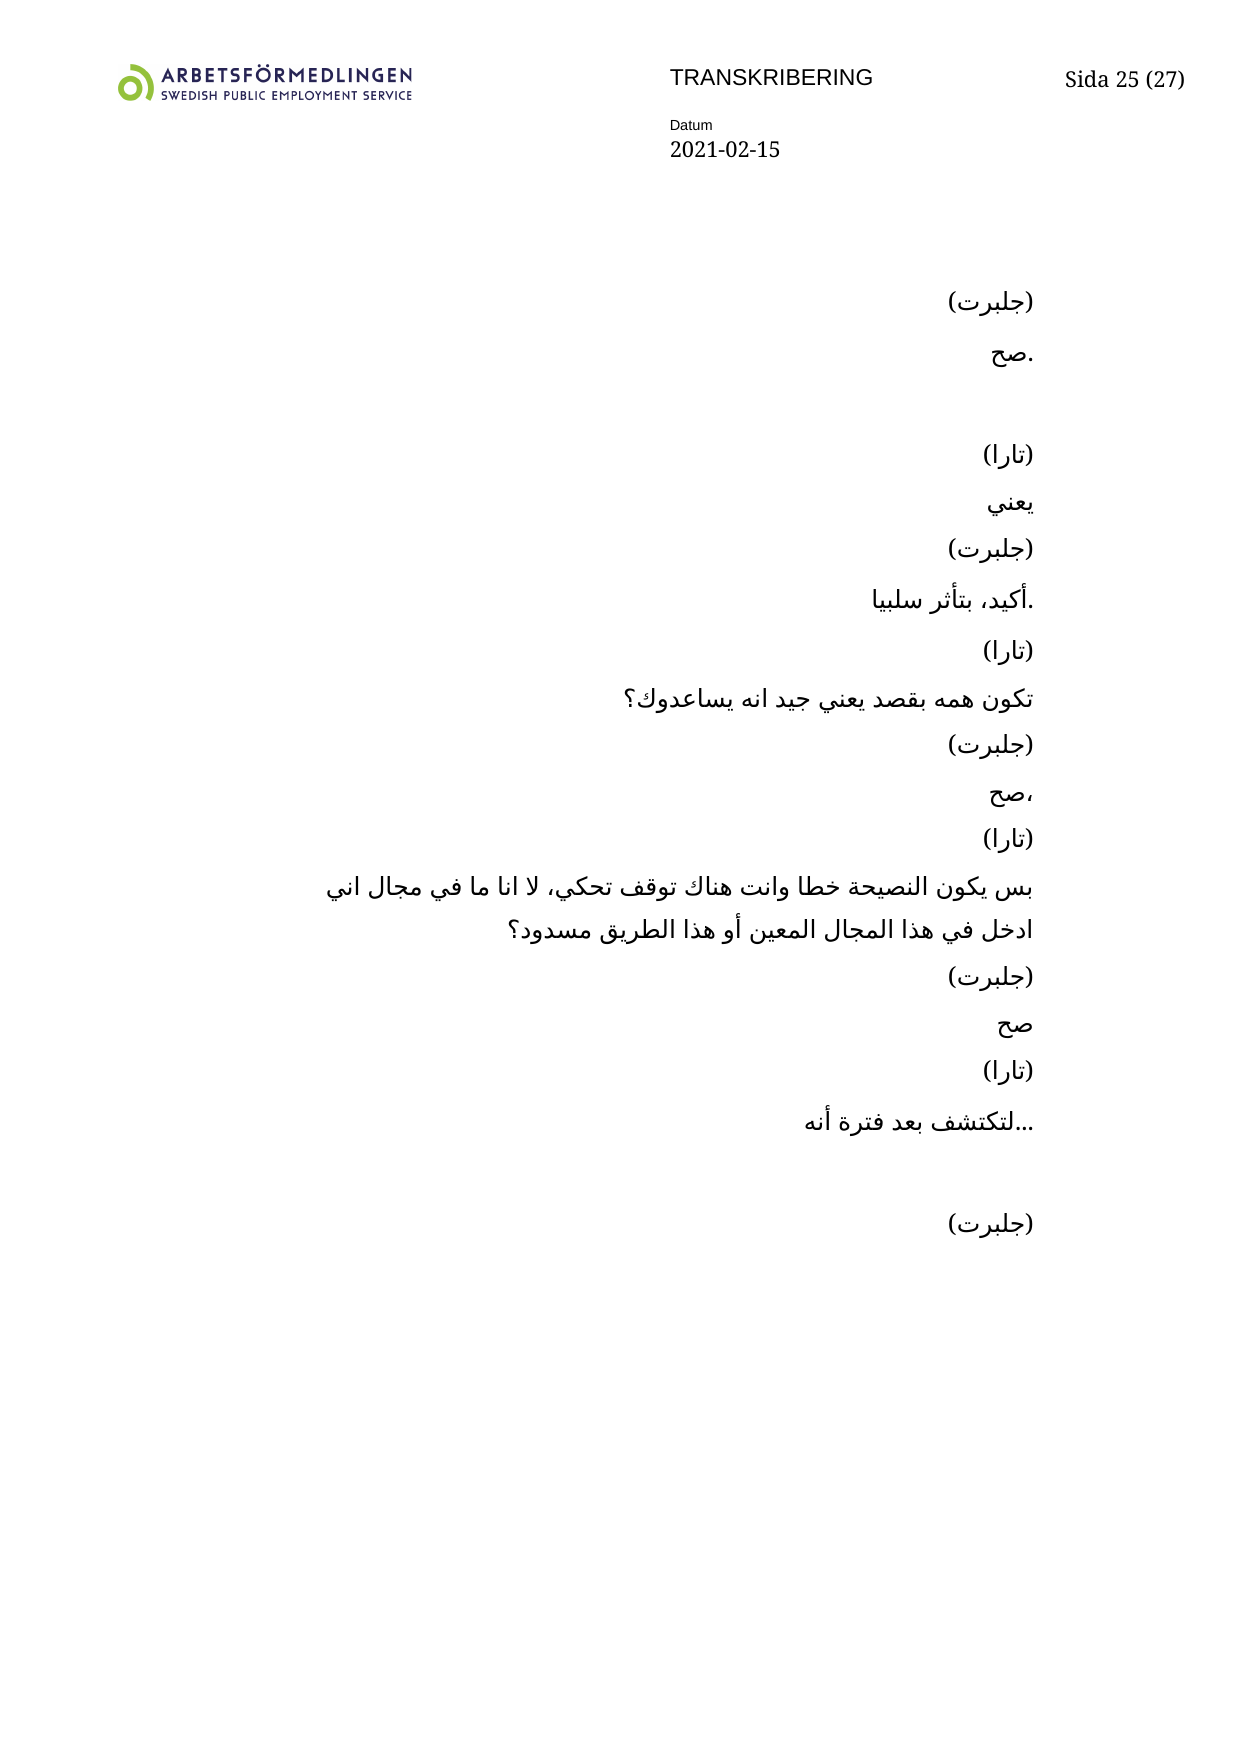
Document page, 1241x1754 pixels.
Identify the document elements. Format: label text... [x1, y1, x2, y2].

text صح [207, 1009, 1033, 1038]
text (جلبرت) [207, 1205, 1033, 1239]
text (تارا) [207, 1052, 1033, 1086]
text تكون همه بقصد يعني جيد انه يساعدوك؟ [207, 683, 1033, 712]
text (جلبرت) [207, 530, 1033, 564]
text (تارا) [207, 632, 1033, 667]
text يعني [207, 487, 1033, 516]
text أكيد، بتأثر سلبيا. [207, 581, 1033, 616]
text (جلبرت) [207, 283, 1033, 317]
text (تارا) [207, 436, 1033, 470]
text بس يكون النصيحة خطا وانت هناك توقف تحكي، لا انا ما في مجال اني [207, 872, 1033, 901]
text صح. [207, 334, 1033, 368]
text (جلبرت) [207, 727, 1033, 761]
text (تارا) [207, 821, 1033, 855]
text لتكتشف بعد فترة أنه... [207, 1103, 1033, 1137]
text صح، [207, 778, 1033, 806]
text ادخل في هذا المجال المعين أو هذا الطريق مسدود؟ [207, 915, 1033, 944]
picture [118, 64, 412, 101]
text (جلبرت) [207, 958, 1033, 992]
